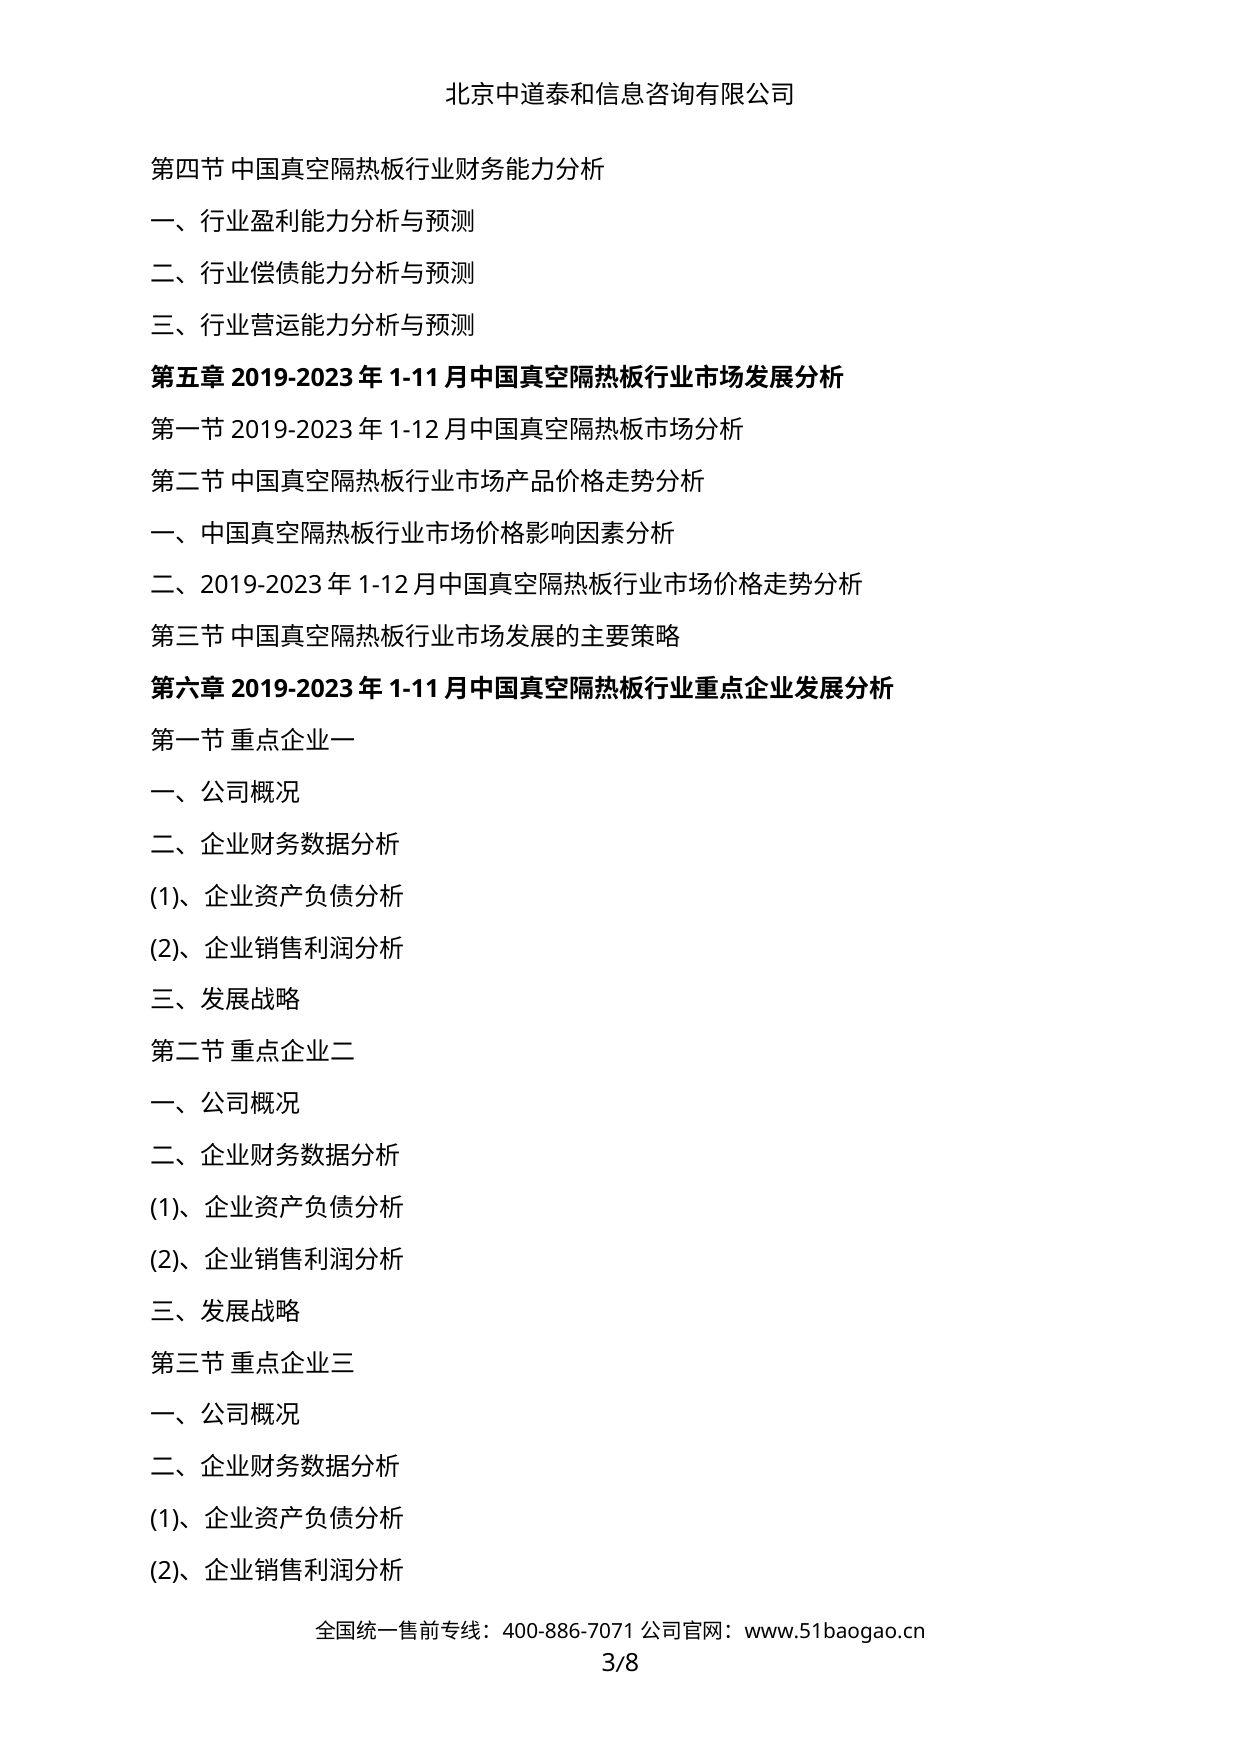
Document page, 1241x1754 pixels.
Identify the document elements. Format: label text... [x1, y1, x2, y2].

text 二、2019-2023年1-12月中国真空隔热板行业市场价格走势分析 [150, 565, 1090, 601]
text 二、企业财务数据分析 [150, 1136, 1090, 1172]
text 二、行业偿债能力分析与预测 [150, 254, 1090, 290]
text 第二节 重点企业二 [150, 1032, 1090, 1068]
text 一、公司概况 [150, 772, 1090, 809]
text (1)、企业资产负债分析 [150, 1499, 1090, 1535]
text 三、发展战略 [150, 980, 1090, 1016]
text 三、发展战略 [150, 1291, 1090, 1327]
text 第二节 中国真空隔热板行业市场产品价格走势分析 [150, 461, 1090, 497]
text (2)、企业销售利润分析 [150, 928, 1090, 964]
text (1)、企业资产负债分析 [150, 1187, 1090, 1224]
text 一、公司概况 [150, 1395, 1090, 1431]
text 三、行业营运能力分析与预测 [150, 306, 1090, 342]
text (2)、企业销售利润分析 [150, 1239, 1090, 1276]
text 第一节 重点企业一 [150, 721, 1090, 757]
text 一、公司概况 [150, 1084, 1090, 1120]
text 一、中国真空隔热板行业市场价格影响因素分析 [150, 513, 1090, 549]
text 二、企业财务数据分析 [150, 1447, 1090, 1483]
text 第四节 中国真空隔热板行业财务能力分析 [150, 150, 1090, 186]
text 第三节 重点企业三 [150, 1343, 1090, 1379]
text (2)、企业销售利润分析 [150, 1551, 1090, 1587]
text 第三节 中国真空隔热板行业市场发展的主要策略 [150, 617, 1090, 653]
text 第六章 2019-2023年1-11月中国真空隔热板行业重点企业发展分析 [150, 669, 1090, 705]
text 二、企业财务数据分析 [150, 824, 1090, 861]
text 第一节 2019-2023年1-12月中国真空隔热板市场分析 [150, 409, 1090, 446]
text (1)、企业资产负债分析 [150, 876, 1090, 912]
text 一、行业盈利能力分析与预测 [150, 202, 1090, 238]
text 第五章 2019-2023年1-11月中国真空隔热板行业市场发展分析 [150, 357, 1090, 394]
